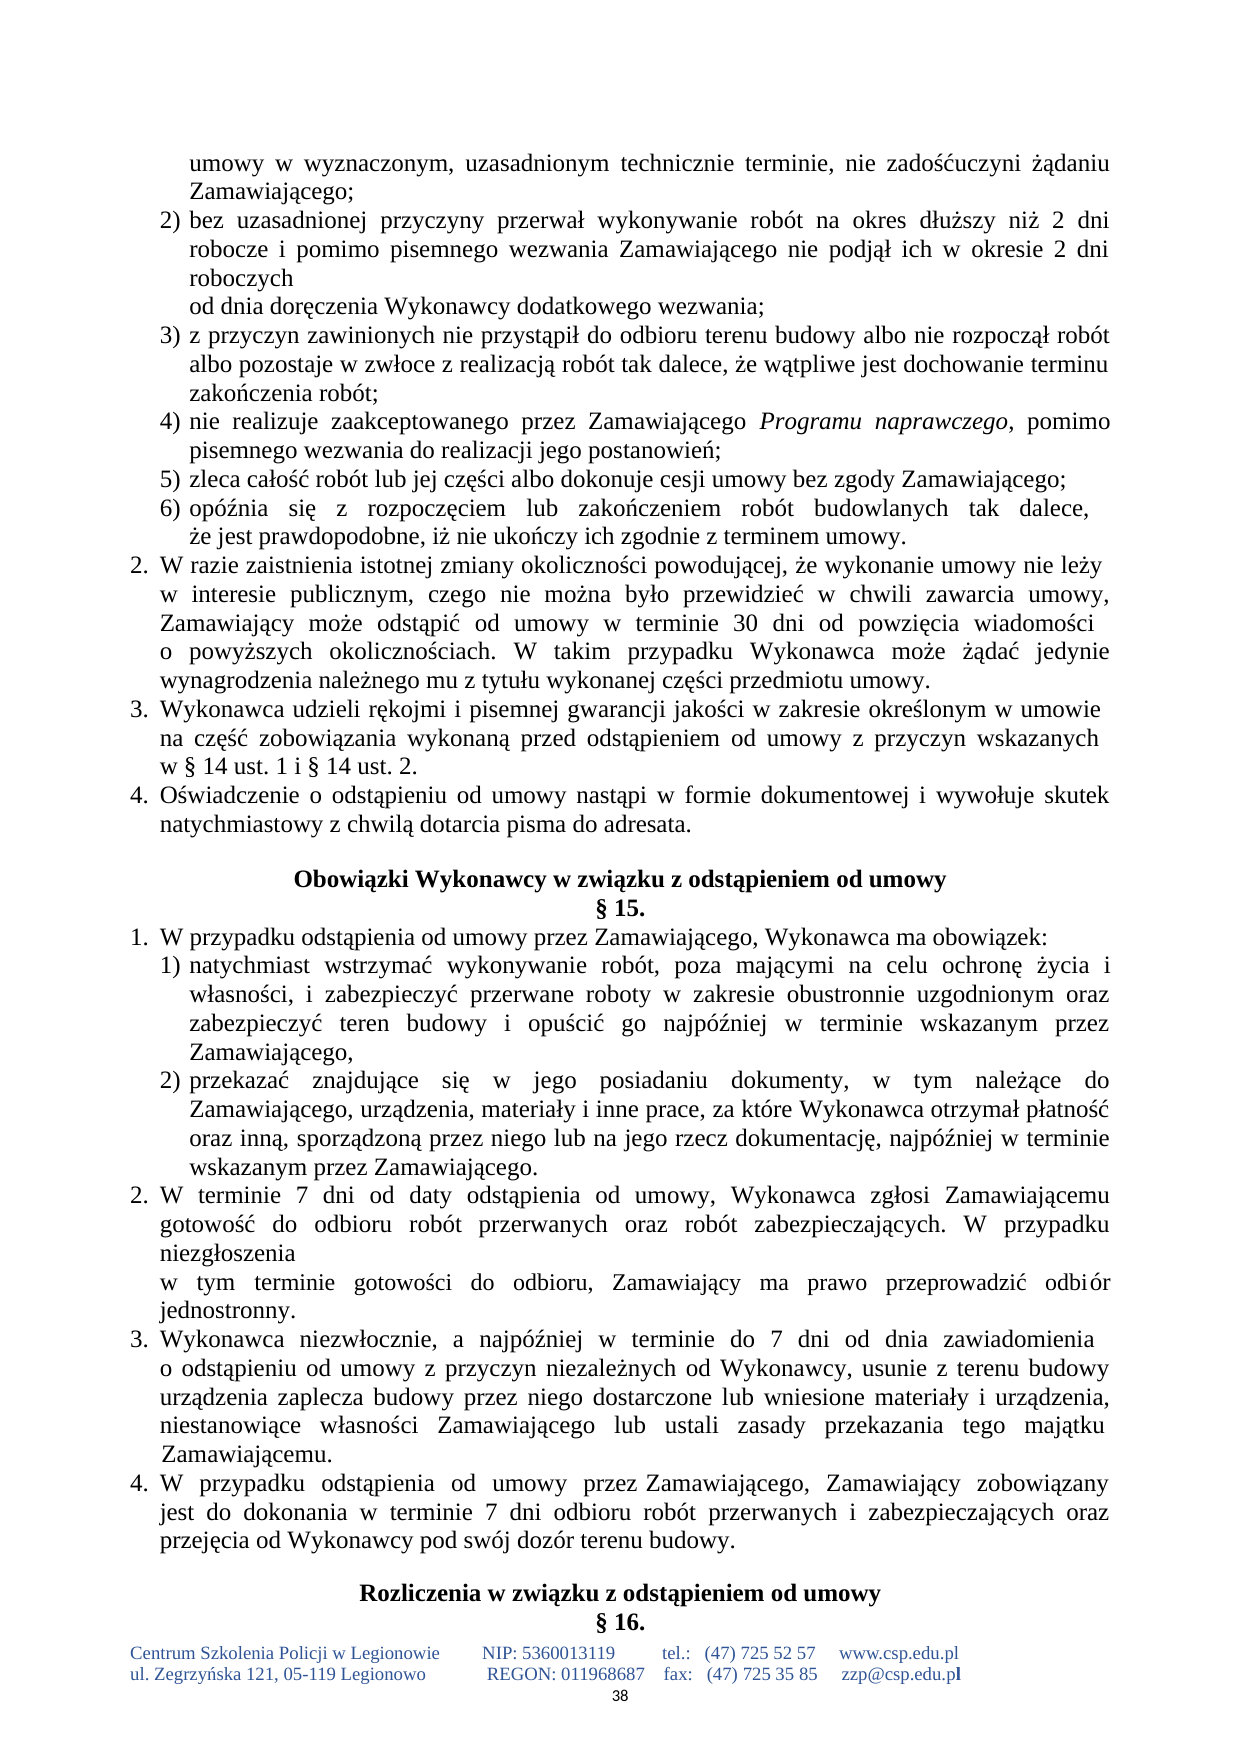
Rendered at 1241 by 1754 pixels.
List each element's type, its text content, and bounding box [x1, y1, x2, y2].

text Rozliczenia w związku z odstąpieniem od umowy [130, 1578, 1110, 1607]
text Zamawiającemu. [130, 1439, 1110, 1468]
text Obowiązki Wykonawcy w związku z odstąpieniem od umowy [130, 864, 1110, 893]
text 2. W terminie 7 dni od daty odstąpienia od umowy, Wykonawca zgłosi Zamawiającemu gotowość do odbioru robót przerwanych oraz robót zabezpieczających. W przypadku niezgłoszenia w tym terminie gotowości do odbioru, Zamawiający ma prawo przeprowadzić odbiór jednostronny. [130, 1180, 1110, 1324]
text 4. W przypadku odstąpienia od umowy przez Zamawiającego, Zamawiający zobowiązany jest do dokonania w terminie 7 dni odbioru robót przerwanych i zabezpieczających oraz przejęcia od Wykonawcy pod swój dozór terenu budowy. [130, 1468, 1110, 1554]
text 2. W razie zaistnienia istotnej zmiany okoliczności powodującej, że wykonanie umowy nie leży w interesie publicznym, czego nie można było przewidzieć w chwili zawarcia umowy, Zamawiający może odstąpić od umowy w terminie 30 dni od powzięcia wiadomości o powyższych okolicznościach. W takim przypadku Wykonawca może żądać jedynie wynagrodzenia należnego mu z tytułu wykonanej części przedmiotu umowy. [130, 550, 1110, 694]
text 2) bez uzasadnionej przyczyny przerwał wykonywanie robót na okres dłuższy niż 2 dni robocze i pomimo pisemnego wezwania Zamawiającego nie podjął ich w okresie 2 dni roboczych od dnia doręczenia Wykonawcy dodatkowego wezwania; [159, 205, 1110, 320]
text 5) zleca całość robót lub jej części albo dokonuje cesji umowy bez zgody Zamawiającego; [159, 464, 1110, 493]
text 3. Wykonawca udzieli rękojmi i pisemnej gwarancji jakości w zakresie określonym w umowie na część zobowiązania wykonaną przed odstąpieniem od umowy z przyczyn wskazanych w § 14 ust. 1 i § 14 ust. 2. [130, 694, 1110, 780]
text § 15. [130, 893, 1110, 922]
text 6) opóźnia się z rozpoczęciem lub zakończeniem robót budowlanych tak dalece, że jest prawdopodobne, iż nie ukończy ich zgodnie z terminem umowy. [159, 493, 1110, 550]
text 3) z przyczyn zawinionych nie przystąpił do odbioru terenu budowy albo nie rozpoczął robót albo pozostaje w zwłoce z realizacją robót tak dalece, że wątpliwe jest dochowanie terminu zakończenia robót; [159, 320, 1110, 406]
text § 16. [130, 1607, 1110, 1636]
text 1. W przypadku odstąpienia od umowy przez Zamawiającego, Wykonawca ma obowiązek: [130, 922, 1110, 950]
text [159, 148, 1110, 205]
text 4) nie realizuje zaakceptowanego przez Zamawiającego Programu naprawczego, pomimo pisemnego wezwania do realizacji jego postanowień; [159, 406, 1110, 464]
text 2) przekazać znajdujące się w jego posiadaniu dokumenty, w tym należące do Zamawiającego, urządzenia, materiały i inne prace, za które Wykonawca otrzymał płatność oraz inną, sporządzoną przez niego lub na jego rzecz dokumentację, najpóźniej w terminie wskazanym przez Zamawiającego. [159, 1065, 1110, 1180]
text 1) natychmiast wstrzymać wykonywanie robót, poza mającymi na celu ochronę życia i własności, i zabezpieczyć przerwane roboty w zakresie obustronnie uzgodnionym oraz zabezpieczyć teren budowy i opuścić go najpóźniej w terminie wskazanym przez Zamawiającego, [159, 950, 1110, 1065]
text 4. Oświadczenie o odstąpieniu od umowy nastąpi w formie dokumentowej i wywołuje skutek natychmiastowy z chwilą dotarcia pisma do adresata. [130, 780, 1110, 838]
text 3. Wykonawca niezwłocznie, a najpóźniej w terminie do 7 dni od dnia zawiadomienia o odstąpieniu od umowy z przyczyn niezależnych od Wykonawcy, usunie z terenu budowy urządzenia zaplecza budowy przez niego dostarczone lub wniesione materiały i urządzenia, niestanowiące własności Zamawiającego lub ustali zasady przekazania tego majątku [130, 1324, 1110, 1439]
